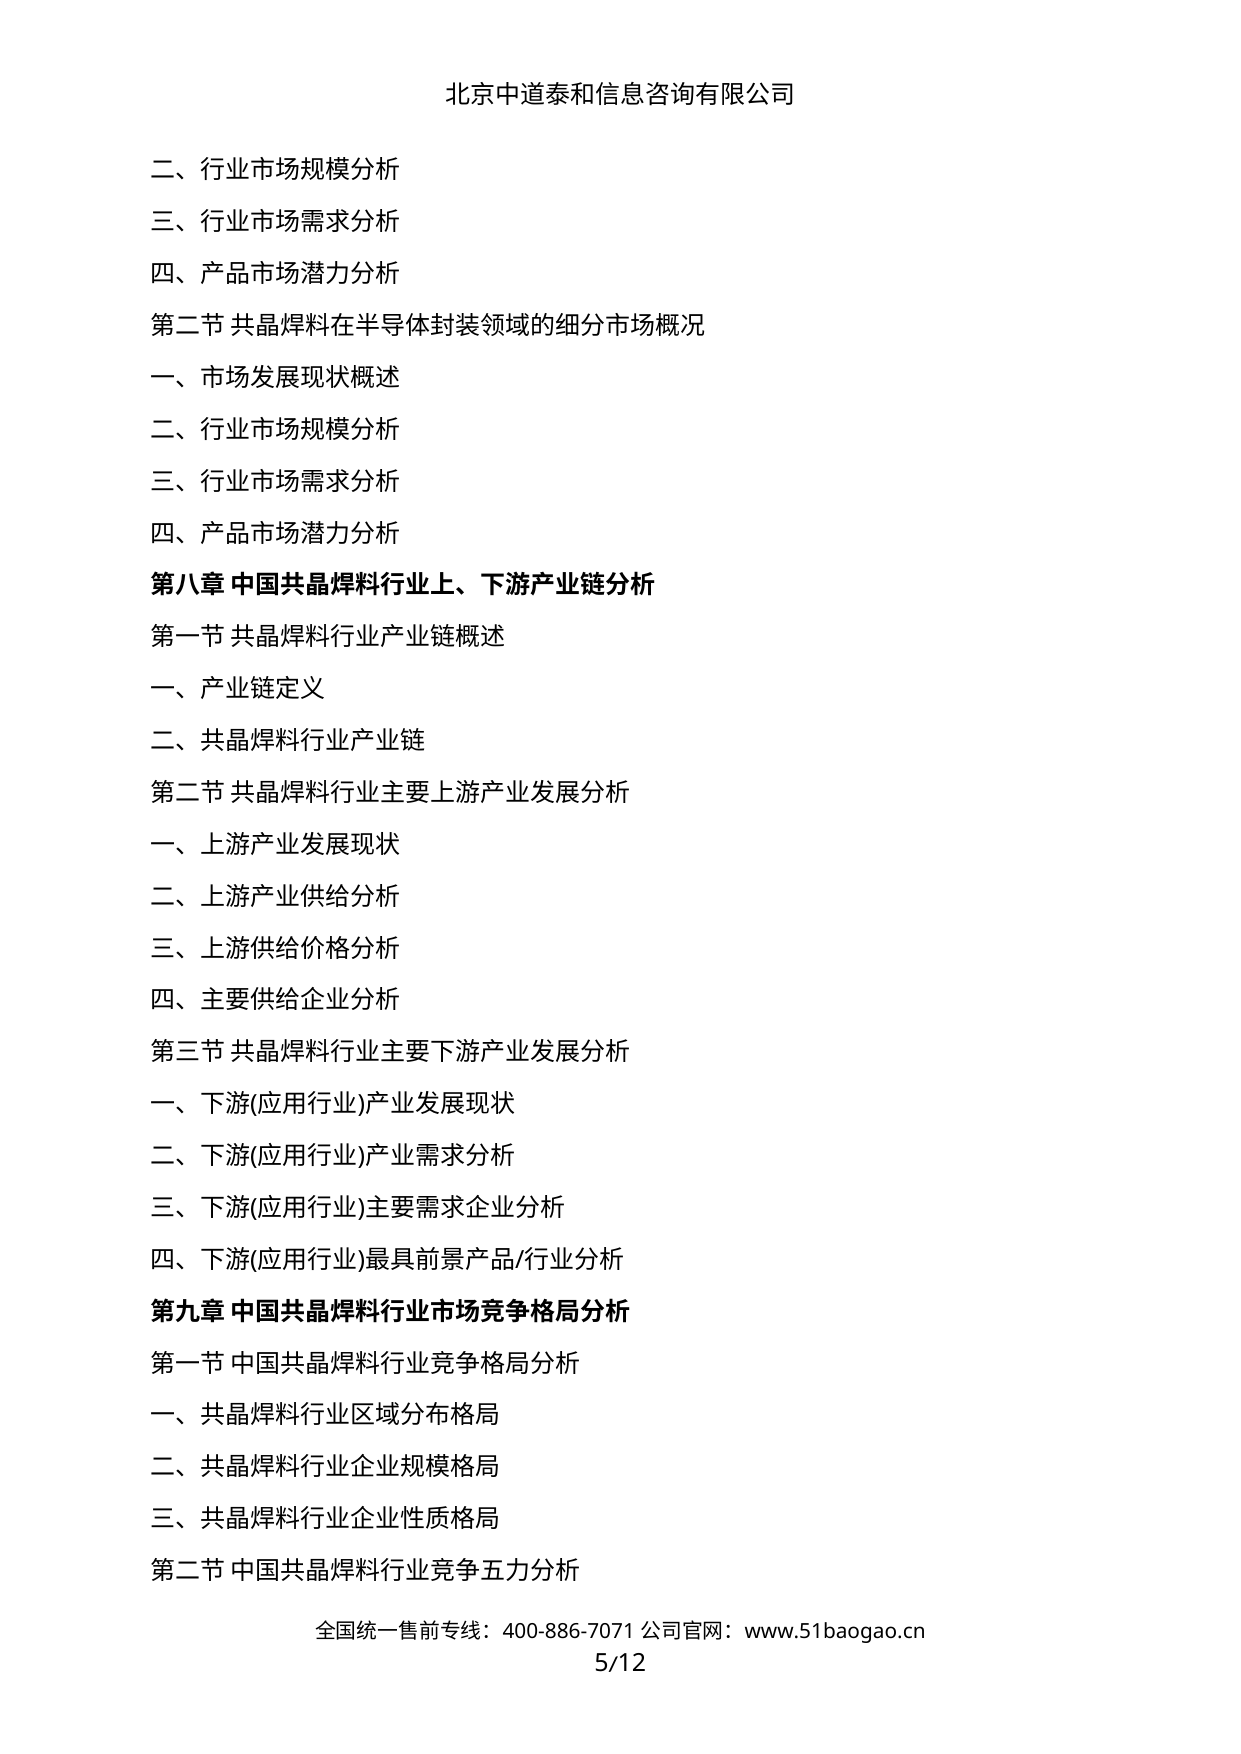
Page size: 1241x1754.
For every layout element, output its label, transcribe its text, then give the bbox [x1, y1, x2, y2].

text 二、下游(应用行业)产业需求分析 [150, 1136, 1090, 1172]
text 第二节 中国共晶焊料行业竞争五力分析 [150, 1551, 1090, 1587]
text 二、行业市场规模分析 [150, 409, 1090, 446]
text 四、产品市场潜力分析 [150, 513, 1090, 549]
text 二、共晶焊料行业产业链 [150, 721, 1090, 757]
text 三、行业市场需求分析 [150, 461, 1090, 497]
text 三、下游(应用行业)主要需求企业分析 [150, 1187, 1090, 1224]
text 三、共晶焊料行业企业性质格局 [150, 1499, 1090, 1535]
text 第二节 共晶焊料在半导体封装领域的细分市场概况 [150, 306, 1090, 342]
text 第二节 共晶焊料行业主要上游产业发展分析 [150, 772, 1090, 809]
text 二、上游产业供给分析 [150, 876, 1090, 912]
text 四、主要供给企业分析 [150, 980, 1090, 1016]
text 二、共晶焊料行业企业规模格局 [150, 1447, 1090, 1483]
text 一、下游(应用行业)产业发展现状 [150, 1084, 1090, 1120]
text 第九章 中国共晶焊料行业市场竞争格局分析 [150, 1291, 1090, 1327]
text 第一节 共晶焊料行业产业链概述 [150, 617, 1090, 653]
text 一、上游产业发展现状 [150, 824, 1090, 861]
text 四、产品市场潜力分析 [150, 254, 1090, 290]
text 第八章 中国共晶焊料行业上、下游产业链分析 [150, 565, 1090, 601]
text 四、下游(应用行业)最具前景产品/行业分析 [150, 1239, 1090, 1276]
text 三、上游供给价格分析 [150, 928, 1090, 964]
text 一、市场发展现状概述 [150, 357, 1090, 394]
text 第三节 共晶焊料行业主要下游产业发展分析 [150, 1032, 1090, 1068]
text 一、共晶焊料行业区域分布格局 [150, 1395, 1090, 1431]
text 一、产业链定义 [150, 669, 1090, 705]
text 三、行业市场需求分析 [150, 202, 1090, 238]
text 第一节 中国共晶焊料行业竞争格局分析 [150, 1343, 1090, 1379]
text 二、行业市场规模分析 [150, 150, 1090, 186]
